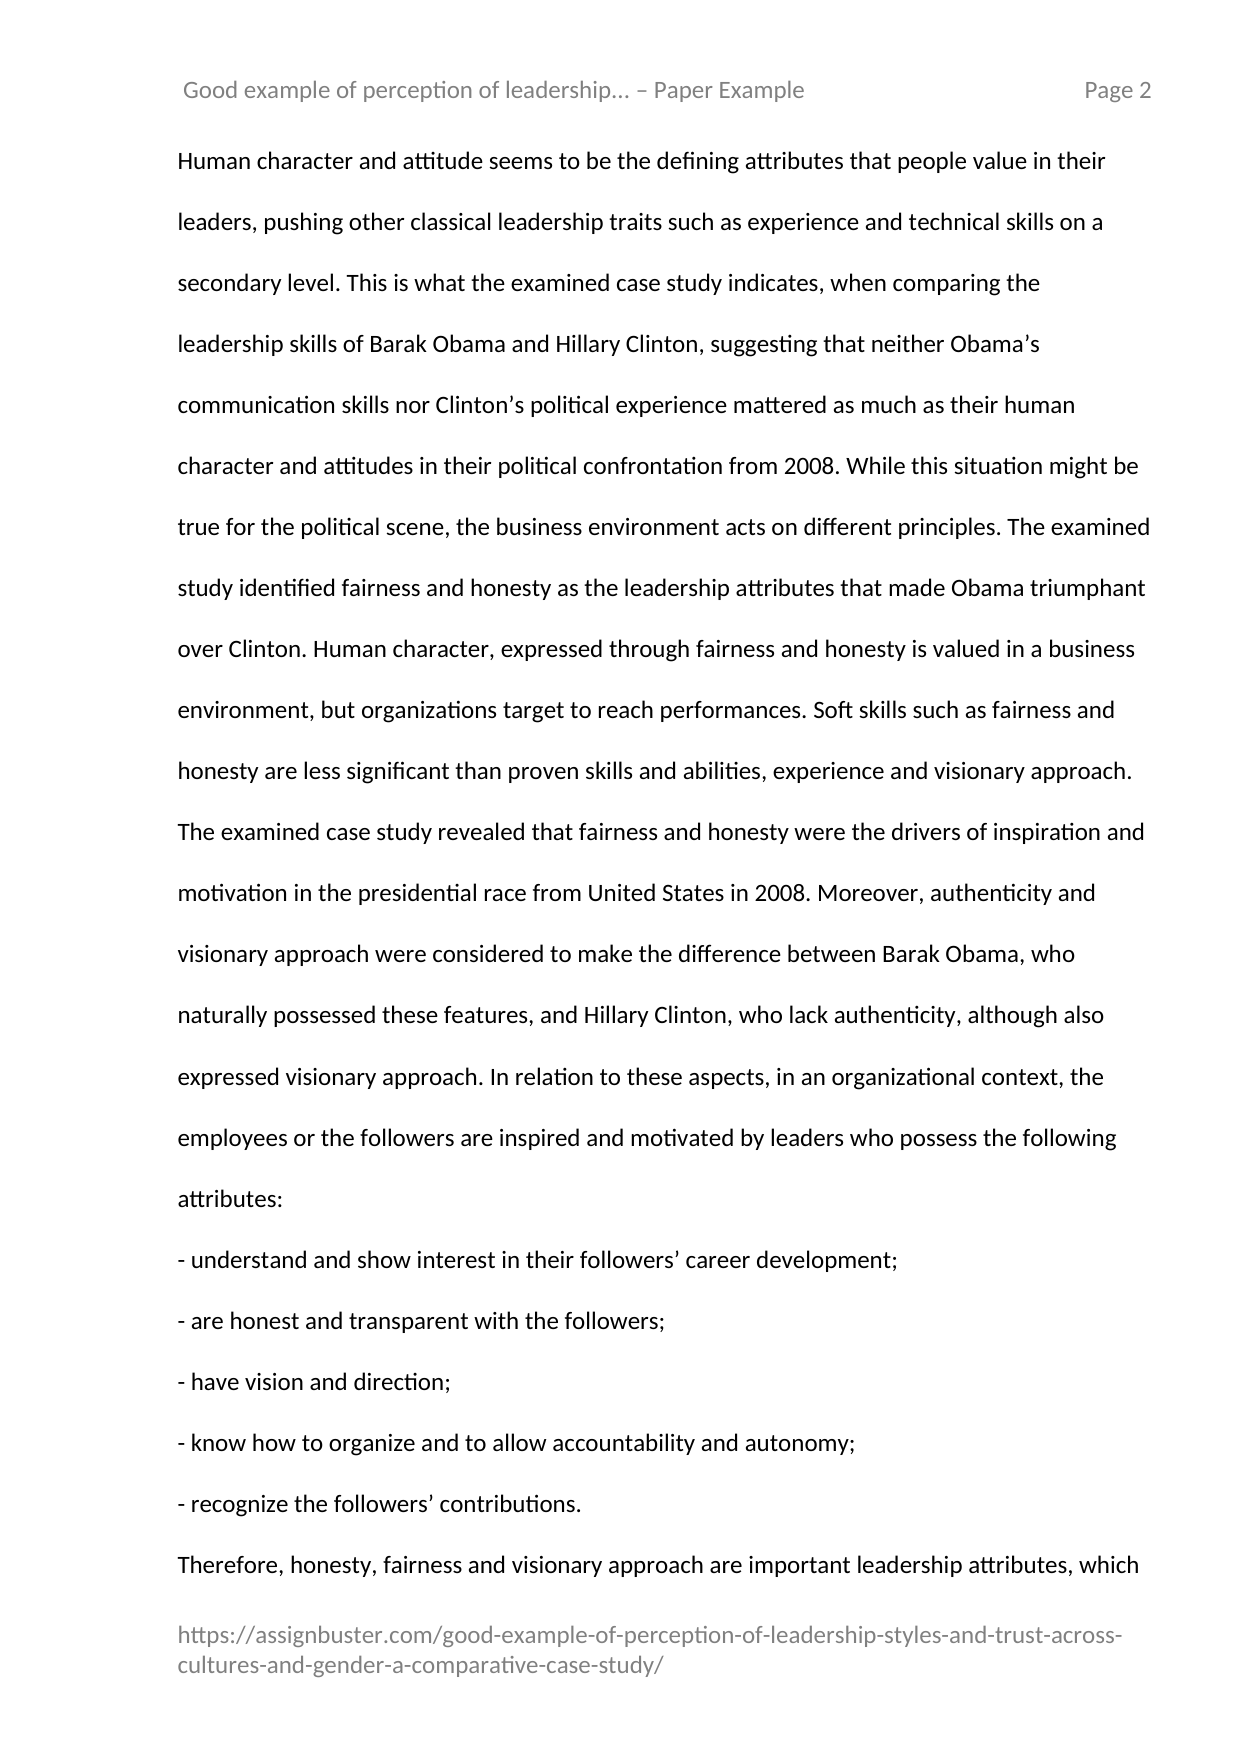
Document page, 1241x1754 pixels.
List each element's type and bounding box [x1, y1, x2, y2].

text [177, 145, 1152, 1579]
